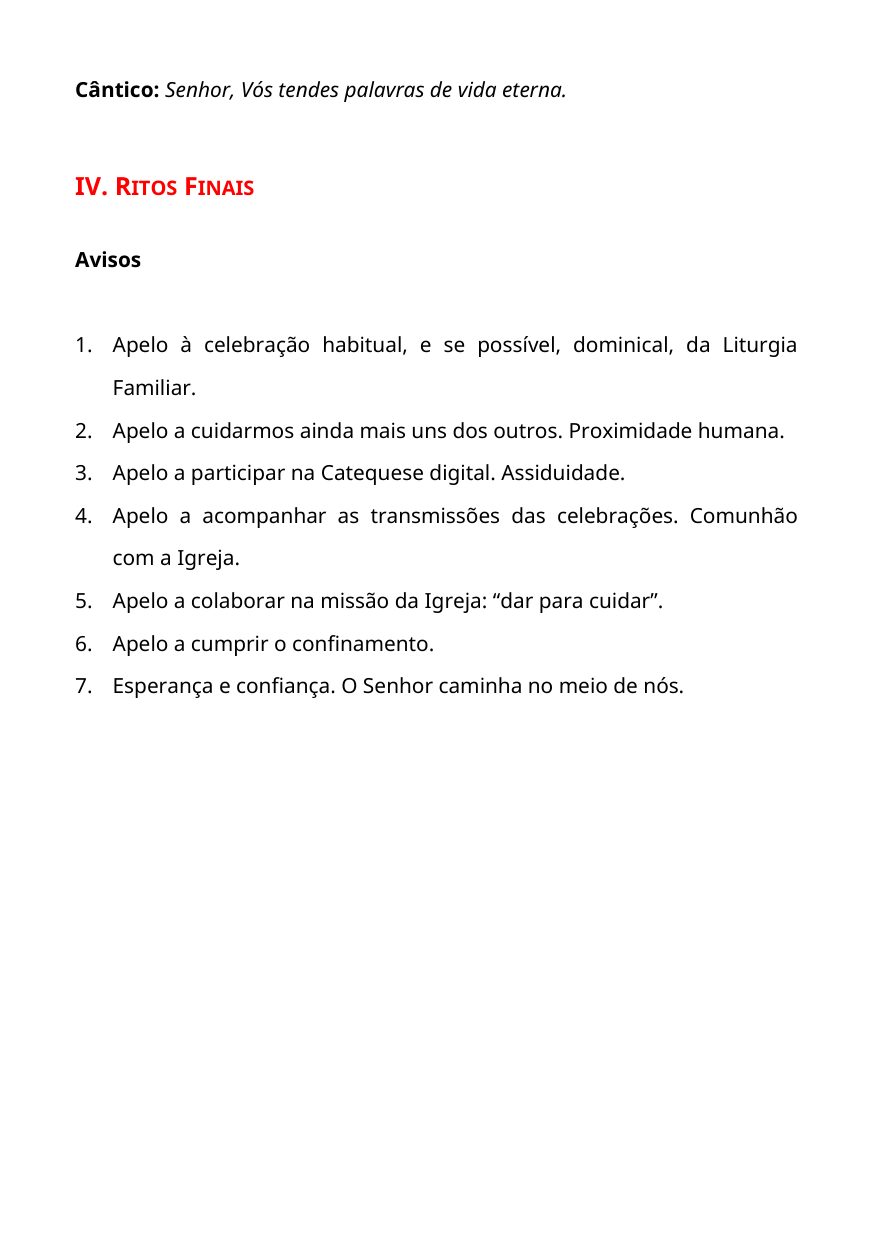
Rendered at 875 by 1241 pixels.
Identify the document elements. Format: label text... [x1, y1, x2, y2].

list Apelo a participar na Catequese digital. Assiduidade. [75, 458, 799, 487]
text Cântico: Senhor, Vós tendes palavras de vida eterna. [75, 75, 855, 103]
list Apelo à celebração habitual, e se possível, dominical, da Liturgia Familiar. [75, 331, 799, 402]
list Esperança e confiança. O Senhor caminha no meio de nós. [75, 671, 799, 700]
list Apelo a acompanhar as transmissões das celebrações. Comunhão com a Igreja. [75, 501, 799, 572]
list Apelo a cuidarmos ainda mais uns dos outros. Proximidade humana. [75, 416, 799, 444]
list Apelo a colaborar na missão da Igreja: “dar para cuidar”. [75, 586, 799, 614]
list Apelo a cumprir o confinamento. [75, 629, 799, 657]
text Avisos [75, 245, 799, 274]
text IV. Ritos Finais [75, 169, 799, 203]
